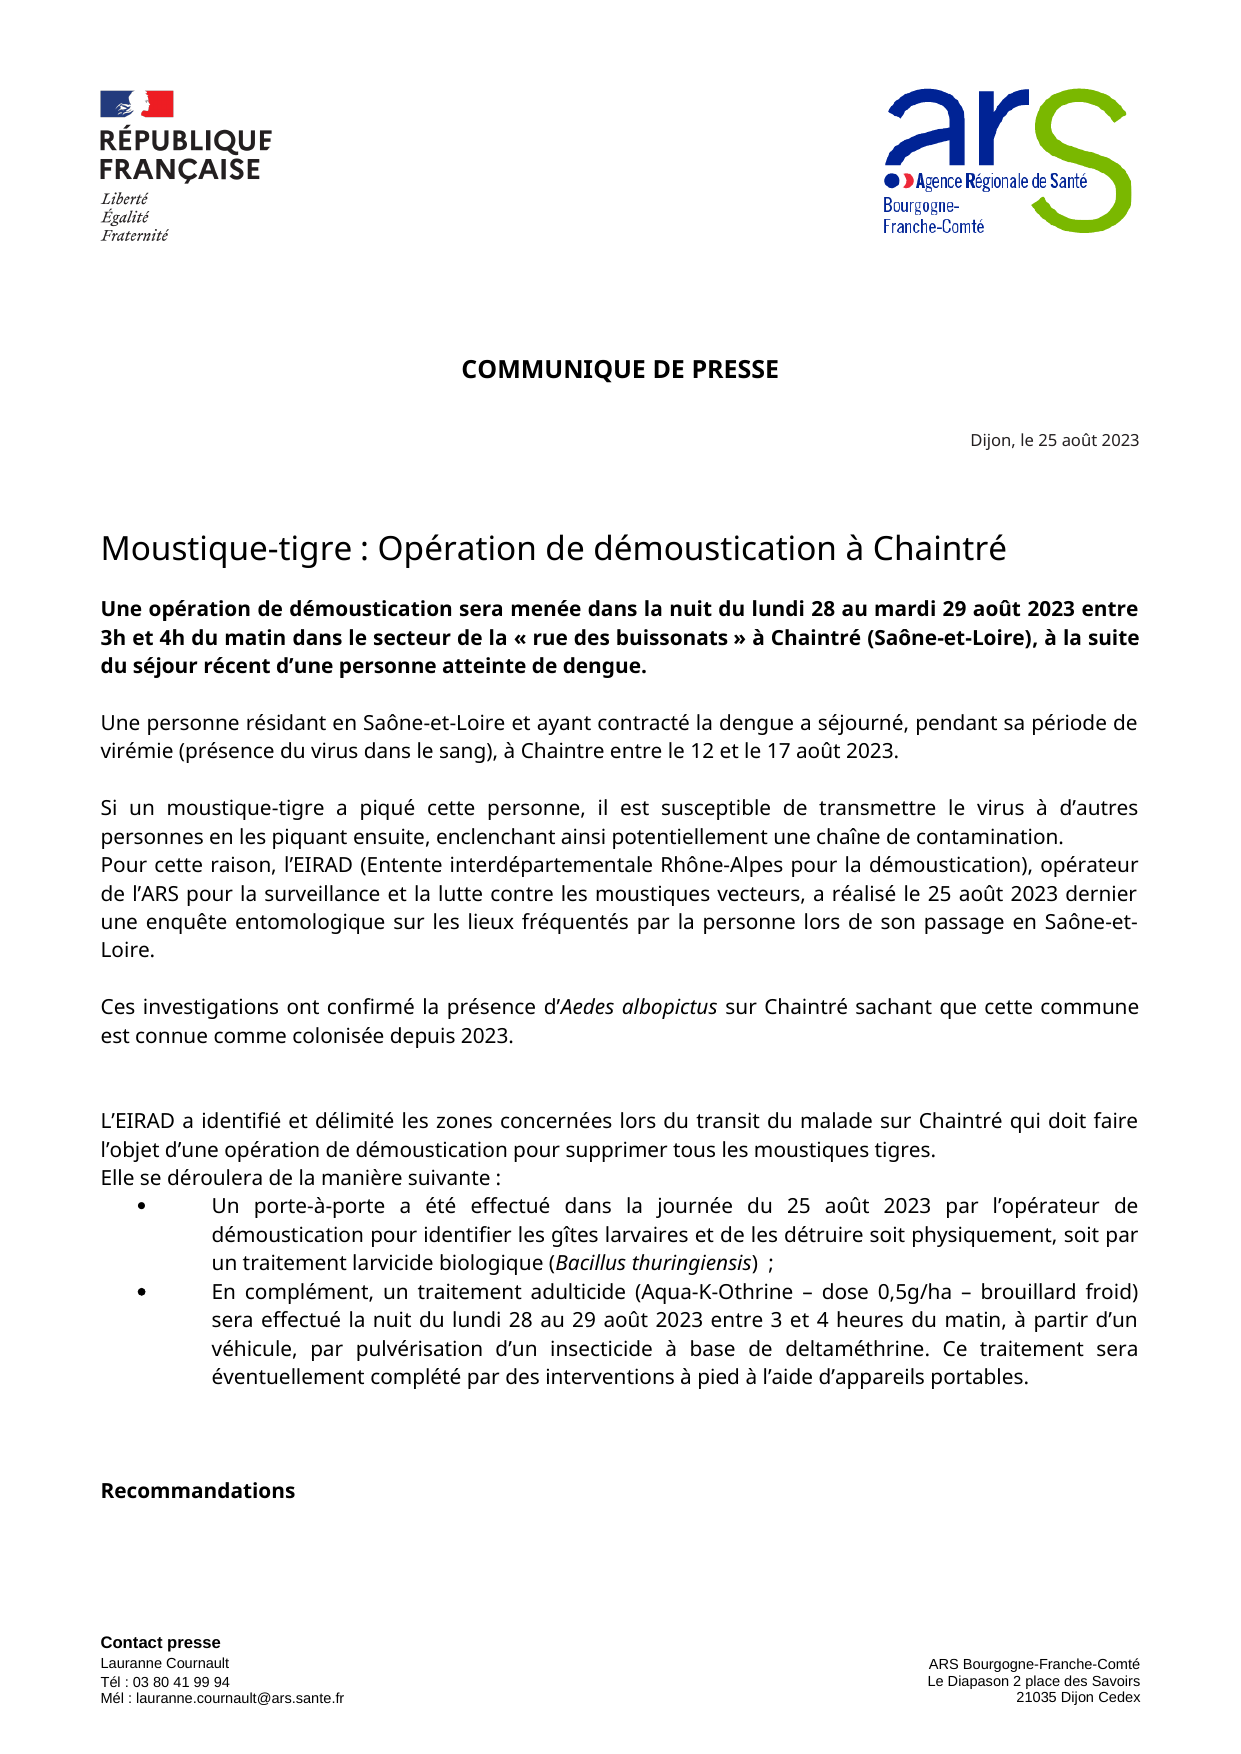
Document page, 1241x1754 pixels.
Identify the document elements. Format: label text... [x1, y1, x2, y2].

list Un porte-à-porte a été effectué dans la journée du 25 août 2023 par l’opérateur de démoustication pour identifier les gîtes larvaires et de les détruire soit physiquement, soit par un traitement larvicide biologique (Bacillus thuringiensis) ; [138, 1192, 1140, 1277]
text Recommandations [100, 1476, 1140, 1504]
text Moustique-tigre : Opération de démoustication à Chaintré [100, 525, 1140, 570]
subtitle COMMUNIQUE DE PRESSE [100, 352, 1140, 386]
picture [883, 88, 1132, 237]
text Une personne résidant en Saône-et-Loire et ayant contracté la dengue a séjourné, pendant sa période de virémie (présence du virus dans le sang), à Chaintre entre le 12 et le 17 août 2023. [100, 708, 1140, 765]
text L’EIRAD a identifié et délimité les zones concernées lors du transit du malade sur Chaintré qui doit faire l’objet d’une opération de démoustication pour supprimer tous les moustiques tigres. [100, 1106, 1140, 1163]
text Ces investigations ont confirmé la présence d’Aedes albopictus sur Chaintré sachant que cette commune est connue comme colonisée depuis 2023. [100, 992, 1140, 1049]
text Dijon, le 25 août 2023 [100, 429, 1140, 452]
text Pour cette raison, l’EIRAD (Entente interdépartementale Rhône-Alpes pour la démoustication), opérateur de l’ARS pour la surveillance et la lutte contre les moustiques vecteurs, a réalisé le 25 août 2023 dernier une enquête entomologique sur les lieux fréquentés par la personne lors de son passage en Saône-et-Loire. [100, 850, 1140, 964]
text Si un moustique-tigre a piqué cette personne, il est susceptible de transmettre le virus à d’autres personnes en les piquant ensuite, enclenchant ainsi potentiellement une chaîne de contamination. [100, 793, 1140, 850]
text Une opération de démoustication sera menée dans la nuit du lundi 28 au mardi 29 août 2023 entre 3h et 4h du matin dans le secteur de la « rue des buissonats » à Chaintré (Saône-et-Loire), à la suite du séjour récent d’une personne atteinte de dengue. [100, 594, 1140, 680]
list En complément, un traitement adulticide (Aqua-K-Othrine – dose 0,5g/ha – brouillard froid) sera effectué la nuit du lundi 28 au 29 août 2023 entre 3 et 4 heures du matin, à partir d’un véhicule, par pulvérisation d’un insecticide à base de deltaméthrine. Ce traitement sera éventuellement complété par des interventions à pied à l’aide d’appareils portables. [138, 1277, 1140, 1391]
text Elle se déroulera de la manière suivante : [100, 1163, 1140, 1192]
